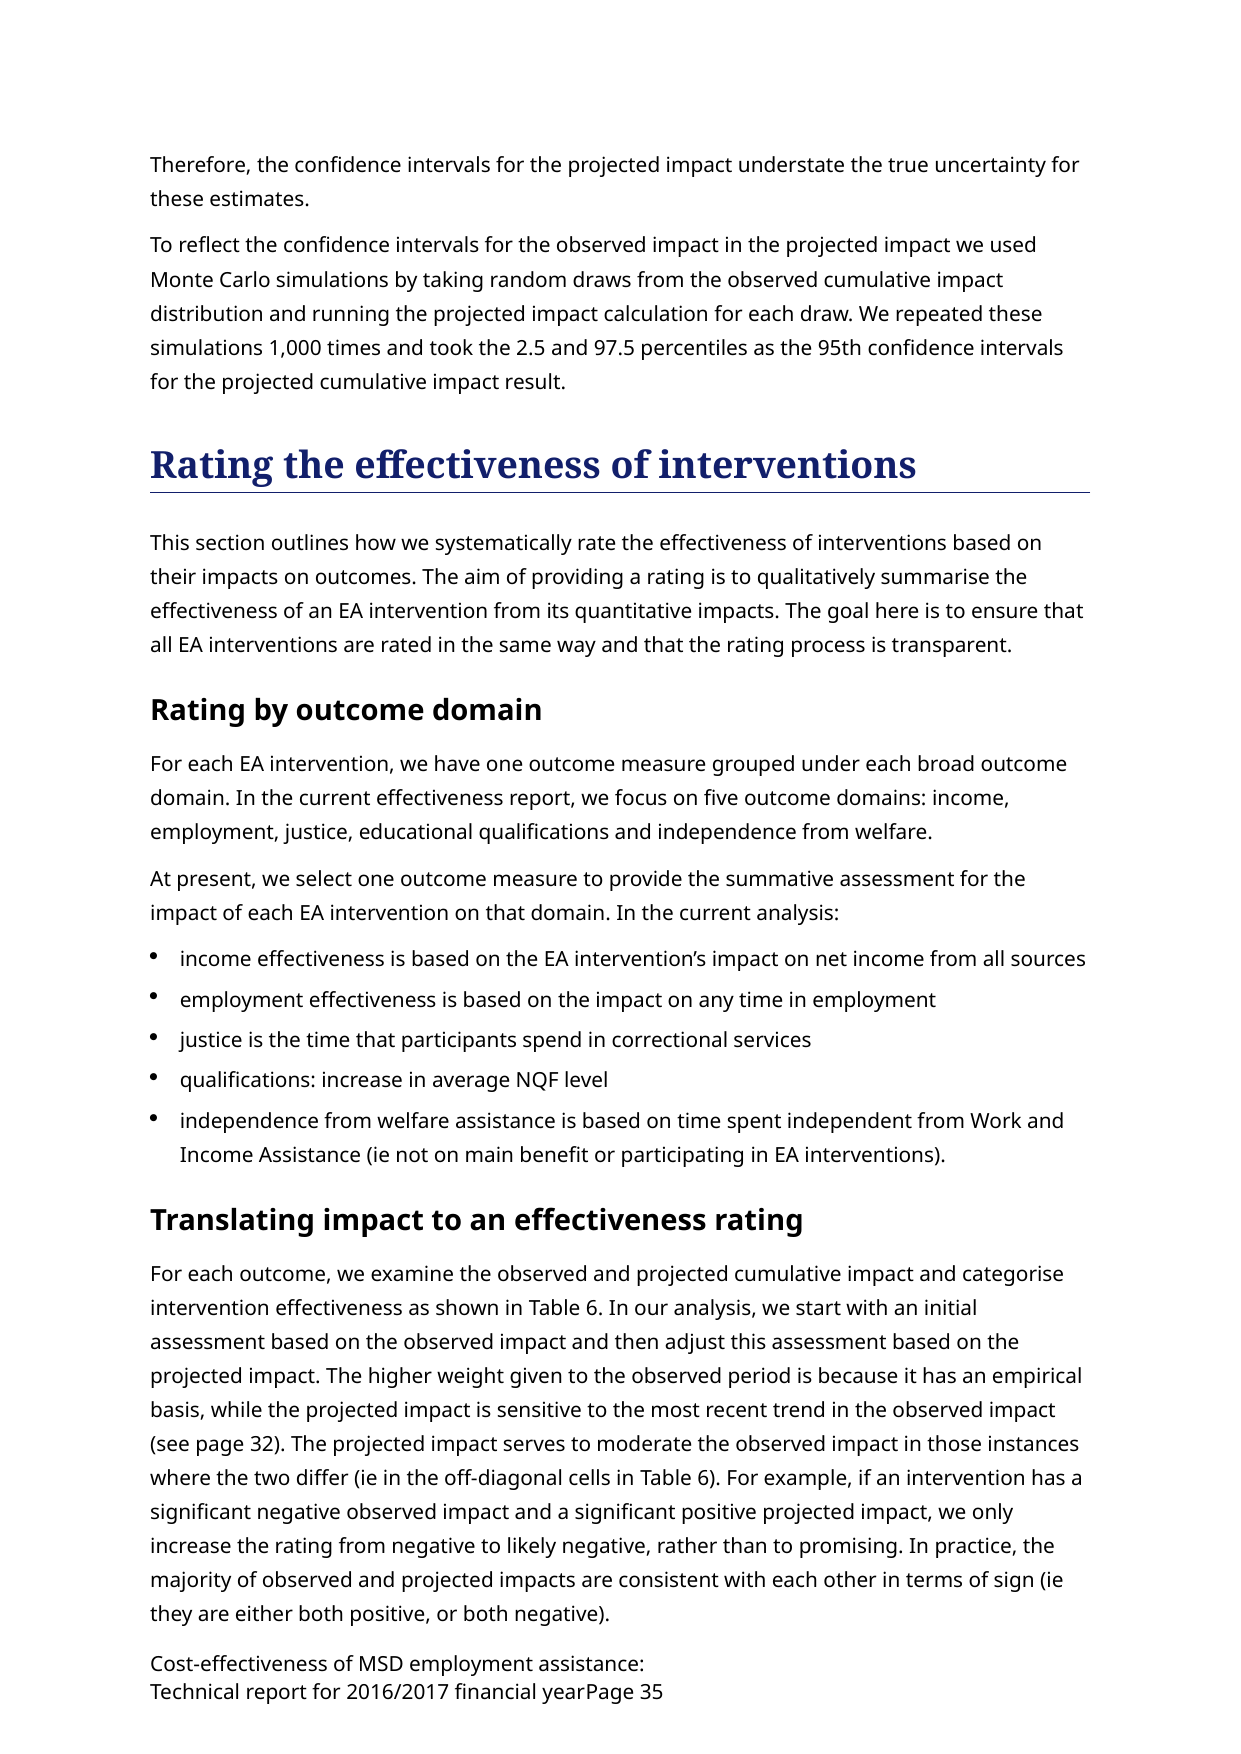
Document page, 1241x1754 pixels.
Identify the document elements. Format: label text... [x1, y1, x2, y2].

text employment effectiveness is based on the impact on any time in employment [150, 985, 1090, 1013]
text To reflect the confidence intervals for the observed impact in the projected impact we used Monte Carlo simulations by taking random draws from the observed cumulative impact distribution and running the projected impact calculation for each draw. We repeated these simulations 1,000 times and took the 2.5 and 97.5 percentiles as the 95th confidence intervals for the projected cumulative impact result. [150, 231, 1090, 395]
subtitle Rating the effectiveness of interventions [150, 438, 1090, 492]
text This section outlines how we systematically rate the effectiveness of interventions based on their impacts on outcomes. The aim of providing a rating is to qualitatively summarise the effectiveness of an EA intervention from its quantitative impacts. The goal here is to ensure that all EA interventions are rated in the same way and that the rating process is transparent. [150, 528, 1090, 658]
text income effectiveness is based on the EA intervention’s impact on net income from all sources [150, 944, 1090, 973]
text qualifications: increase in average NQF level [150, 1065, 1090, 1094]
text For each outcome, we examine the observed and projected cumulative impact and categorise intervention effectiveness as shown in Table 6. In our analysis, we start with an initial assessment based on the observed impact and then adjust this assessment based on the projected impact. The higher weight given to the observed period is because it has an empirical basis, while the projected impact is sensitive to the most recent trend in the observed impact (see page 31). The projected impact serves to moderate the observed impact in those instances where the two differ (ie in the off-diagonal cells in Table 6). For example, if an intervention has a significant negative observed impact and a significant positive projected impact, we only increase the rating from negative to likely negative, rather than to promising. In practice, the majority of observed and projected impacts are consistent with each other in terms of sign (ie they are either both positive, or both negative). [150, 1259, 1090, 1628]
subtitle Rating by outcome domain [150, 689, 1090, 729]
text justice is the time that participants spend in correctional services [150, 1025, 1090, 1053]
text independence from welfare assistance is based on time spent independent from Work and Income Assistance (ie not on main benefit or participating in EA interventions). [150, 1106, 1090, 1168]
text For each EA intervention, we have one outcome measure grouped under each broad outcome domain. In the current effectiveness report, we focus on five outcome domains: income, employment, justice, educational qualifications and independence from welfare. [150, 749, 1090, 846]
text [150, 150, 1090, 212]
subtitle Translating impact to an effectiveness rating [150, 1199, 1090, 1238]
text At present, we select one outcome measure to provide the summative assessment for the impact of each EA intervention on that domain. In the current analysis: [150, 864, 1090, 926]
